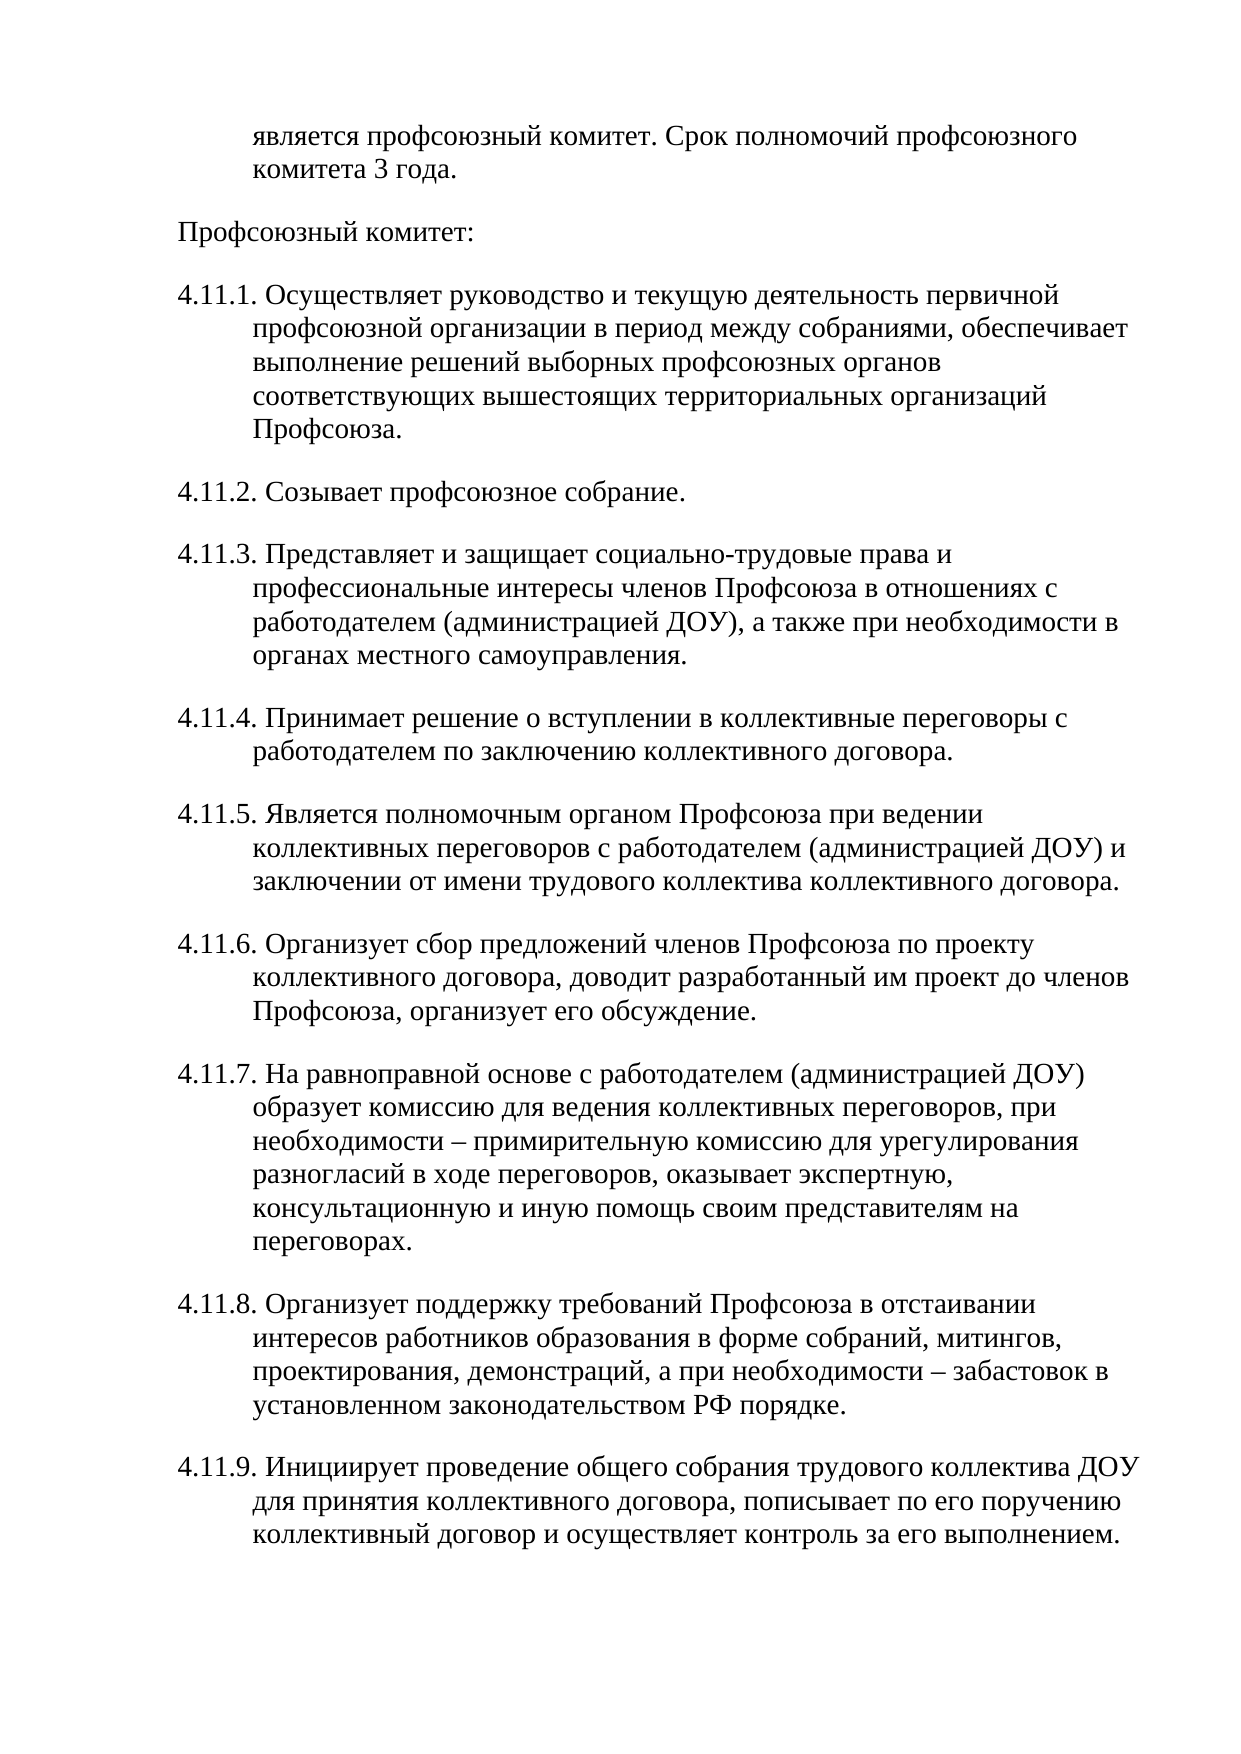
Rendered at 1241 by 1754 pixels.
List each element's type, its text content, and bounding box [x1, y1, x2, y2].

text 4.11.4.​ Принимает решение о вступлении в коллективные переговоры с работодателем по заключению коллективного договора. [177, 700, 1152, 767]
text 4.11.6.​ Организует сбор предложений членов Профсоюза по проекту коллективного договора, доводит разработанный им проект до членов Профсоюза, организует его обсуждение. [177, 926, 1152, 1027]
text 4.11.8.​ Организует поддержку требований Профсоюза в отстаивании интересов работников образования в форме собраний, митингов, проектирования, демонстраций, а при необходимости – забастовок в установленном законодательством РФ порядке. [177, 1286, 1152, 1420]
text Профсоюзный комитет: [177, 214, 1152, 248]
text 4.11.3.​ Представляет и защищает социально-трудовые права и профессиональные интересы членов Профсоюза в отношениях с работодателем (администрацией ДОУ), а также при необходимости в органах местного самоуправления. [177, 537, 1152, 671]
text 4.11.1.​ Осуществляет руководство и текущую деятельность первичной профсоюзной организации в период между собраниями, обеспечивает выполнение решений выборных профсоюзных органов соответствующих вышестоящих территориальных организаций Профсоюза. [177, 277, 1152, 445]
text 4.11.7.​ На равноправной основе с работодателем (администрацией ДОУ) образует комиссию для ведения коллективных переговоров, при необходимости – примирительную комиссию для урегулирования разногласий в ходе переговоров, оказывает экспертную, консультационную и иную помощь своим представителям на переговорах. [177, 1056, 1152, 1257]
text 4.11.2.​ Созывает профсоюзное собрание. [177, 474, 1152, 507]
text 4.11.9.​ Инициирует проведение общего собрания трудового коллектива ДОУ для принятия коллективного договора, пописывает по его поручению коллективный договор и осуществляет контроль за его выполнением. [177, 1449, 1152, 1550]
text 4.11.5.​ Является полномочным органом Профсоюза при ведении коллективных переговоров с работодателем (администрацией ДОУ) и заключении от имени трудового коллектива коллективного договора. [177, 796, 1152, 897]
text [177, 118, 1152, 185]
